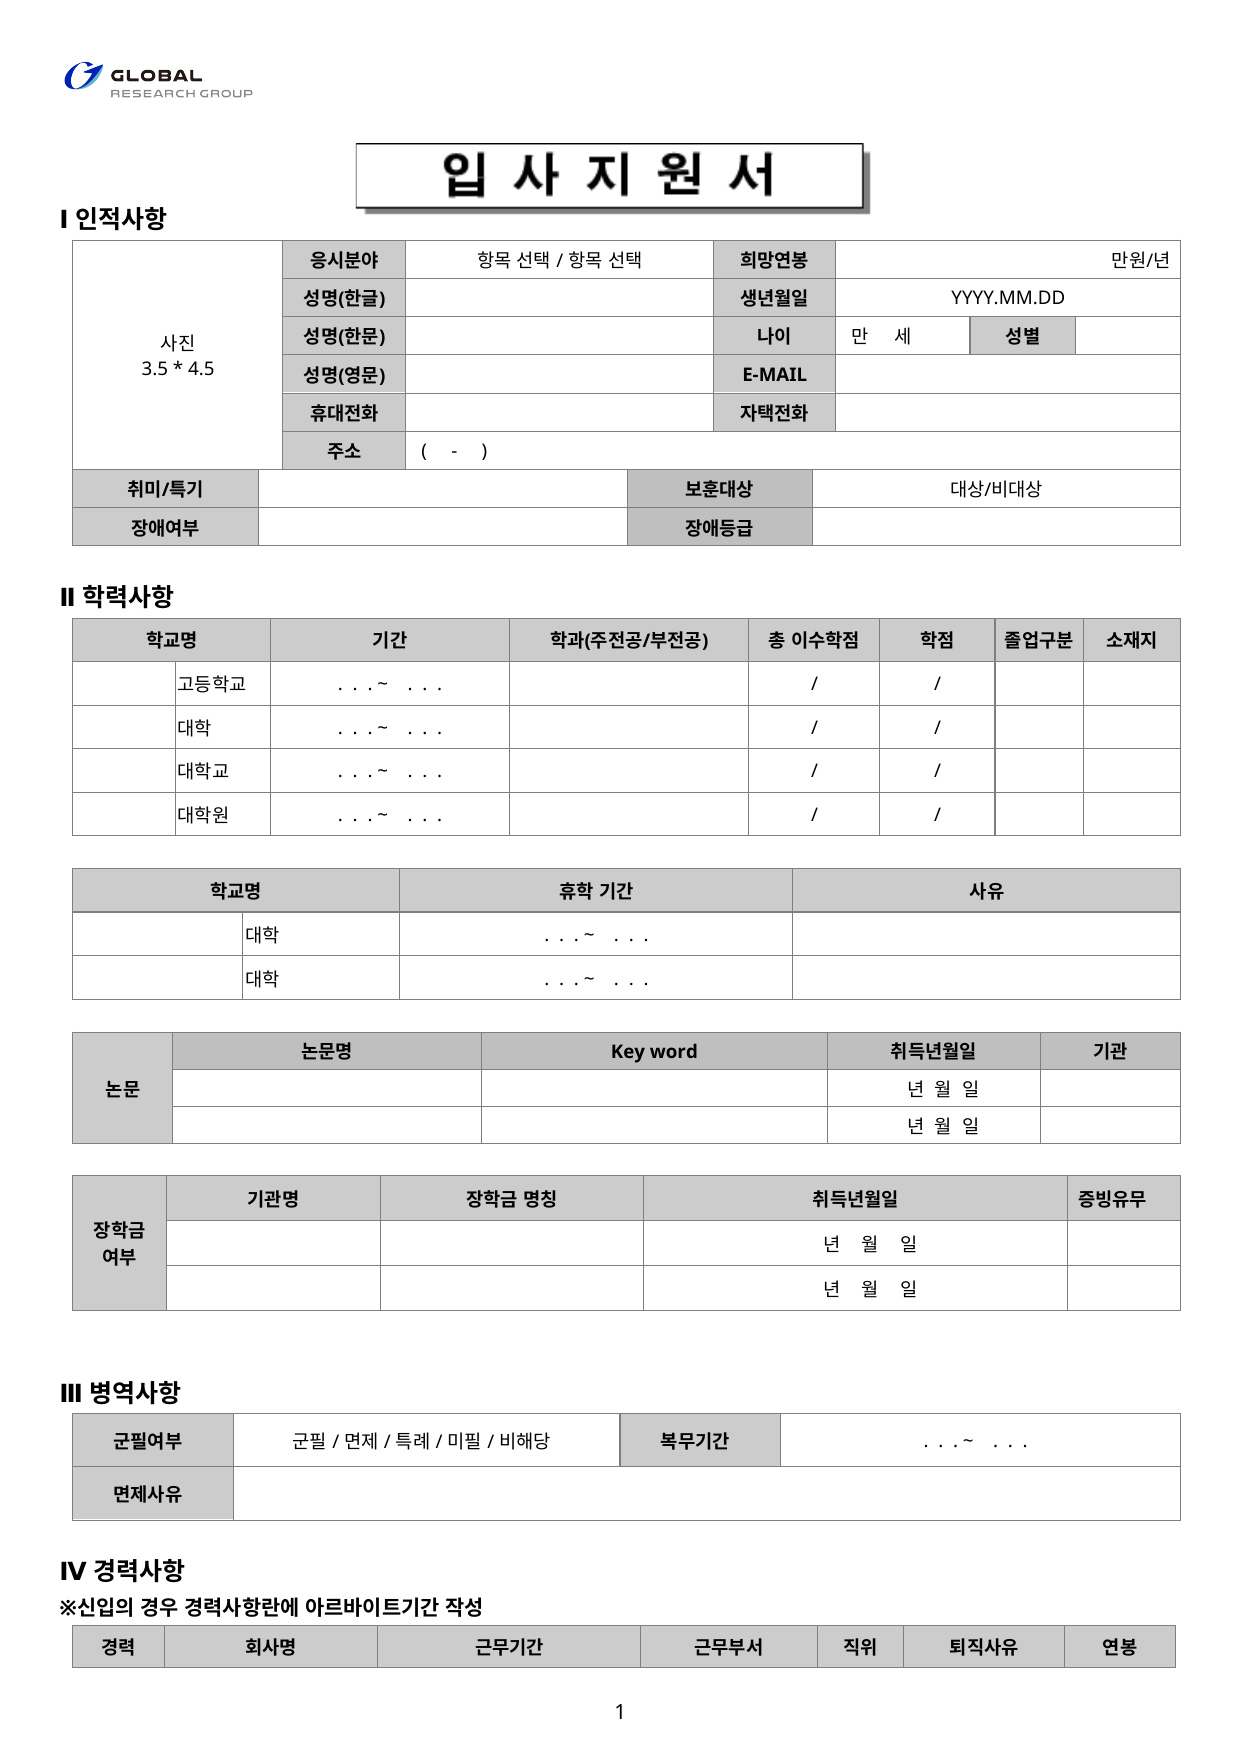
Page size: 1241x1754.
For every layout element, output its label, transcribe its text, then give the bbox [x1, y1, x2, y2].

table_cell 년 월 일 [828, 1070, 1040, 1106]
table_header 퇴직사유 [904, 1626, 1064, 1667]
table_header 증빙유무 [1068, 1176, 1180, 1220]
table_header 근무부서 [641, 1626, 817, 1667]
table_cell . . . ~ . . . [271, 749, 509, 792]
table_cell [1084, 706, 1180, 748]
table_cell [510, 793, 748, 835]
table_cell / [749, 793, 879, 835]
table_cell E-MAIL [714, 355, 835, 392]
table_header 사진 3.5 * 4.5 [73, 241, 282, 469]
table_cell [73, 956, 242, 999]
table_cell [1068, 1266, 1180, 1310]
table_header 논문 [73, 1033, 172, 1143]
table_cell [167, 1266, 380, 1310]
table_cell 자택전화 [714, 394, 835, 431]
table_cell . . . ~ . . . [400, 913, 792, 955]
table_header 기간 [271, 619, 509, 661]
table_cell 년 월 일 [828, 1107, 1040, 1143]
table_header 사유 [793, 869, 1180, 911]
table_cell [1084, 749, 1180, 792]
text Ⅰ 인적사항 [59, 200, 1181, 236]
table_cell / [880, 749, 994, 792]
text Ⅳ 경력사항 [59, 1552, 1181, 1588]
table_header / [406, 241, 713, 278]
table_cell 성명(한글) [283, 279, 405, 316]
table_cell [813, 508, 1180, 545]
table_cell [996, 793, 1083, 835]
table_cell 성명(영문) [283, 355, 405, 392]
table_header 만원/년 [836, 241, 1180, 278]
table_cell [406, 317, 713, 354]
table_cell [381, 1266, 643, 1310]
table_header 졸업구분 [996, 619, 1083, 661]
table_header 복무기간 [621, 1414, 780, 1466]
table_header Key word [482, 1033, 827, 1069]
table_cell [482, 1070, 827, 1106]
table_cell 면제사유 [73, 1467, 233, 1519]
table_cell [510, 706, 748, 748]
table_cell 대학 [243, 913, 399, 955]
table_cell [836, 355, 1180, 392]
table_cell / [749, 662, 879, 704]
table_cell [73, 913, 242, 955]
table_header 희망연봉 [714, 241, 835, 278]
table_cell [793, 956, 1180, 999]
table_cell / [749, 749, 879, 792]
table_cell [1041, 1070, 1180, 1106]
table_cell 주소 [283, 432, 405, 469]
table_cell [1084, 793, 1180, 835]
table_header 논문명 [173, 1033, 481, 1069]
table_cell [836, 394, 1180, 431]
table_header 경력 사항 [73, 1626, 164, 1667]
table_cell [259, 470, 627, 507]
table_cell 대학교 [176, 749, 270, 792]
text ※신입의 경우 경력사항란에 아르바이트기간 작성 [59, 1592, 1181, 1622]
table_header 장학금 여부 [73, 1176, 166, 1310]
table_cell ( - ) [406, 432, 1180, 469]
table_cell 만 세 [836, 317, 969, 354]
table_header 연봉 [1065, 1626, 1175, 1667]
table_header 학점 [880, 619, 994, 661]
table_cell 성별 [971, 317, 1075, 354]
table_header 장학금 명칭 [381, 1176, 643, 1220]
table_cell 생년월일 [714, 279, 835, 316]
table_cell 장애등급 [628, 508, 812, 545]
table_header 학과(주전공/부전공) [510, 619, 748, 661]
table_cell [1041, 1107, 1180, 1143]
table_cell [996, 706, 1083, 748]
table_header 응시분야 [283, 241, 405, 278]
table_cell . . . ~ . . . [271, 706, 509, 748]
table_cell [259, 508, 627, 545]
table_cell [73, 662, 175, 704]
text Ⅱ 학력사항 [59, 578, 1181, 614]
table_header 취득년월일 [828, 1033, 1040, 1069]
table_cell . . . ~ . . . [271, 793, 509, 835]
table_cell [173, 1107, 481, 1143]
picture [59, 56, 258, 103]
table_cell 성명(한문) [283, 317, 405, 354]
table_cell [234, 1467, 1180, 1519]
text Ⅲ 병역사항 [59, 1373, 1181, 1409]
table_cell [173, 1070, 481, 1106]
table_cell [793, 913, 1180, 955]
table_cell 휴대전화 [283, 394, 405, 431]
table_cell [406, 394, 713, 431]
table_cell / [749, 706, 879, 748]
table_cell [73, 793, 175, 835]
table_header 기관 [1041, 1033, 1180, 1069]
table_cell [1068, 1221, 1180, 1265]
table_cell YYYY.MM.DD [836, 279, 1180, 316]
table_header . . . ~ . . . [781, 1414, 1180, 1466]
table_cell 년 월 일 [644, 1221, 1067, 1265]
table_cell . . . ~ . . . [400, 956, 792, 999]
table_header 군필 / 면제 / 특례 / 미필 / 비해당 [234, 1414, 619, 1466]
table_header 취득년월일 [644, 1176, 1067, 1220]
table_header 학교명 [73, 869, 399, 911]
table_cell / [880, 706, 994, 748]
table_cell [996, 662, 1083, 704]
table_header 군필여부 [73, 1414, 233, 1466]
table_cell [381, 1221, 643, 1265]
table_header 소재지 [1084, 619, 1180, 661]
table_cell [406, 279, 713, 316]
table_cell [510, 662, 748, 704]
table_cell 대학원 [176, 793, 270, 835]
table_cell 나이 [714, 317, 835, 354]
table_header 직위 [818, 1626, 903, 1667]
table_cell 고등학교 [176, 662, 270, 704]
table_cell [482, 1107, 827, 1143]
table_cell 대학 [176, 706, 270, 748]
table_header 기관명 [167, 1176, 380, 1220]
table_cell [510, 749, 748, 792]
table_cell [1076, 317, 1180, 354]
table_cell [996, 749, 1083, 792]
picture [355, 143, 872, 218]
table_cell [167, 1221, 380, 1265]
table_cell 대학 [243, 956, 399, 999]
table_cell 취미/특기 [73, 470, 258, 507]
table_cell / [880, 662, 994, 704]
table_cell 장애여부 [73, 508, 258, 545]
table_cell [73, 706, 175, 748]
table_cell [73, 749, 175, 792]
table_header 휴학 기간 [400, 869, 792, 911]
table_header 근무기간 [378, 1626, 640, 1667]
table_header 학교명 [73, 619, 270, 661]
table_cell 년 월 일 [644, 1266, 1067, 1310]
table_cell 대상/비대상 [813, 470, 1180, 507]
table_header 회사명 [165, 1626, 377, 1667]
table_cell . . . ~ . . . [271, 662, 509, 704]
table_cell [406, 355, 713, 392]
table_cell 보훈대상 [628, 470, 812, 507]
table_header 총 이수학점 [749, 619, 879, 661]
table_cell / [880, 793, 994, 835]
table_cell [1084, 662, 1180, 704]
